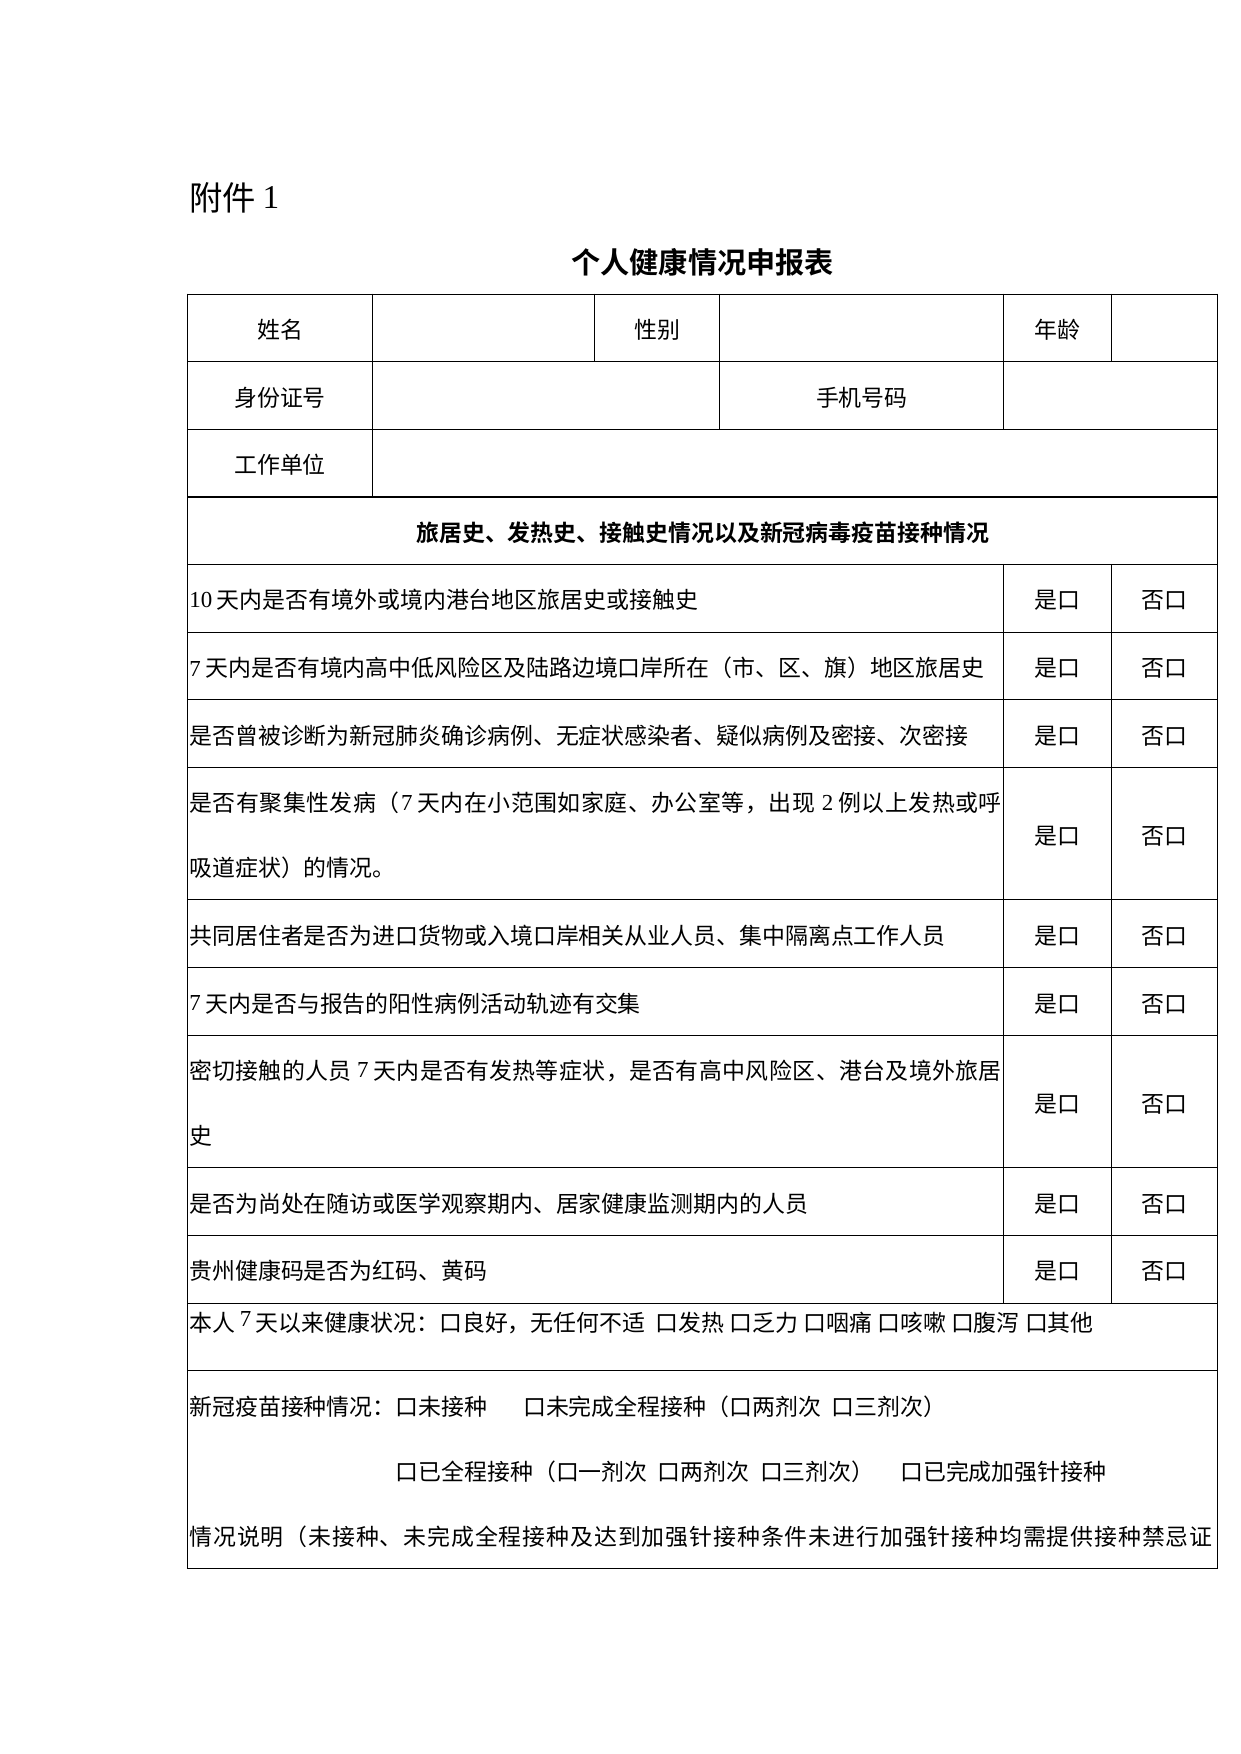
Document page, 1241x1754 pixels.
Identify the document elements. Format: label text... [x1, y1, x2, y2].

table_cell 否口 [1112, 565, 1217, 632]
table_cell 7天内是否有境内高中低风险区及陆路边境口岸所在（市、区、旗）地区旅居史 [188, 633, 1003, 699]
table_header 附件1 个人健康情况申报表 [188, 162, 1217, 293]
table_cell 密切接触的人员7天内是否有发热等症状，是否有高中风险区、港台及境外旅居史 [188, 1036, 1003, 1167]
table_cell 共同居住者是否为进口货物或入境口岸相关从业人员、集中隔离点工作人员 [188, 900, 1003, 967]
table_cell 贵州健康码是否为红码、黄码 [188, 1236, 1003, 1302]
table_cell [720, 295, 1003, 361]
table_cell 是否为尚处在随访或医学观察期内、居家健康监测期内的人员 [188, 1168, 1003, 1235]
table_cell 身份证号 [188, 362, 372, 429]
table_cell 手机号码 [720, 362, 1003, 429]
table_cell 10天内是否有境外或境内港台地区旅居史或接触史 [188, 565, 1003, 632]
table_cell 旅居史、发热史、接触史情况以及新冠病毒疫苗接种情况 [188, 498, 1217, 564]
table_cell 否口 [1112, 633, 1217, 699]
table_cell 工作单位 [188, 430, 372, 496]
table_cell 性别 [595, 295, 719, 361]
table_cell 是否曾被诊断为新冠肺炎确诊病例、无症状感染者、疑似病例及密接、次密接 [188, 700, 1003, 767]
table_cell [1112, 295, 1217, 361]
table_cell 否口 [1112, 968, 1217, 1034]
table_cell 7天内是否与报告的阳性病例活动轨迹有交集 [188, 968, 1003, 1034]
table_cell [373, 430, 1217, 496]
table_cell [1004, 362, 1217, 429]
table_cell 否口 [1112, 1168, 1217, 1235]
table_cell 本人7天以来健康状况：口良好，无任何不适 口发热 口乏力 口咽痛 口咳嗽 口腹泻 口其他 [188, 1304, 1217, 1370]
table_cell 姓名 [188, 295, 372, 361]
table_cell 是口 [1004, 633, 1111, 699]
table_cell 是口 [1004, 1036, 1111, 1167]
table_cell 是口 [1004, 565, 1111, 632]
table_cell 是否有聚集性发病（7天内在小范围如家庭、办公室等，出现2例以上发热或呼吸道症状）的情况。 [188, 768, 1003, 899]
table_cell 年龄 [1004, 295, 1111, 361]
table_cell 是口 [1004, 700, 1111, 767]
table_cell 否口 [1112, 1036, 1217, 1167]
table_cell [373, 362, 719, 429]
table_cell 否口 [1112, 900, 1217, 967]
table_cell 是口 [1004, 968, 1111, 1034]
table_cell [373, 295, 594, 361]
table_cell 是口 [1004, 768, 1111, 899]
table_cell 否口 [1112, 768, 1217, 899]
table_cell 是口 [1004, 900, 1111, 967]
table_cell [188, 1371, 1217, 1568]
table_cell 否口 [1112, 700, 1217, 767]
table_cell 否口 [1112, 1236, 1217, 1302]
table_cell 是口 [1004, 1236, 1111, 1302]
table_cell 是口 [1004, 1168, 1111, 1235]
